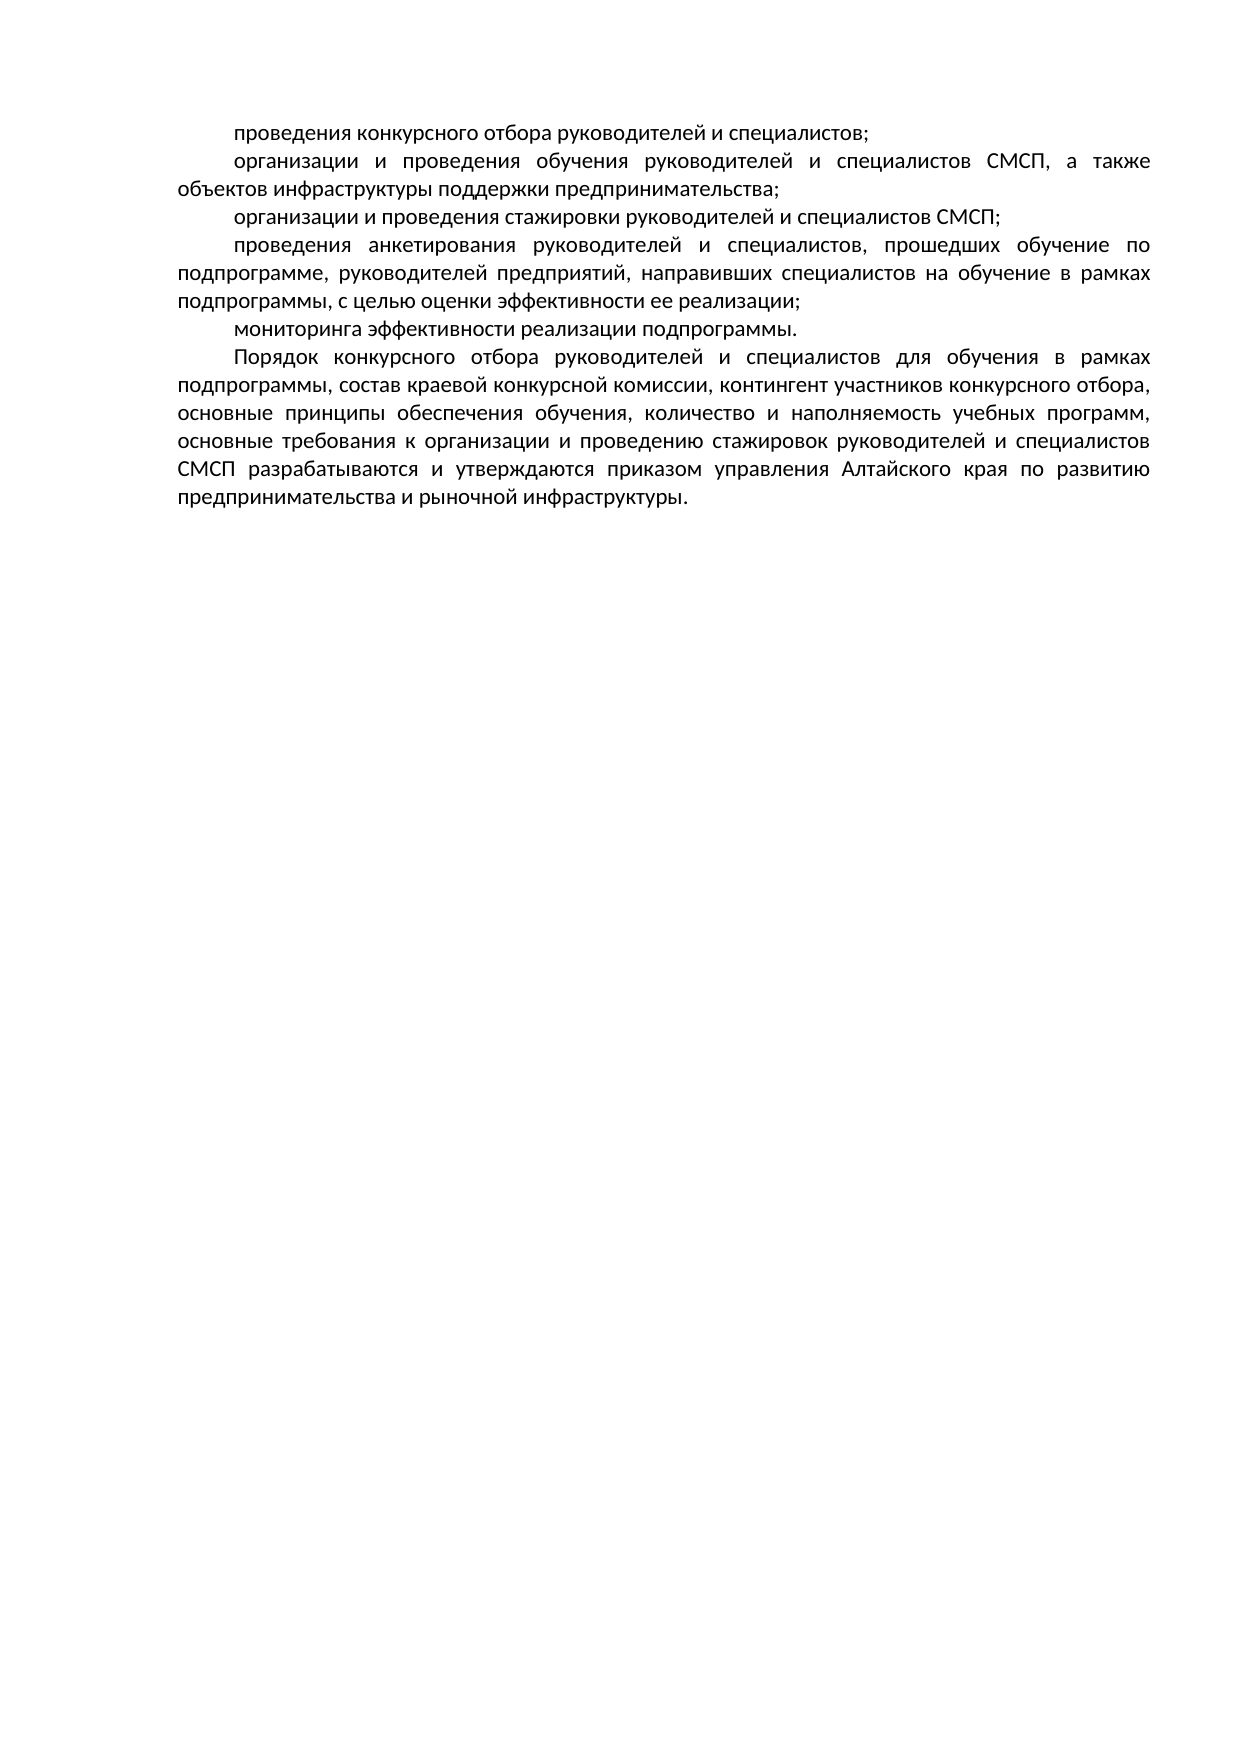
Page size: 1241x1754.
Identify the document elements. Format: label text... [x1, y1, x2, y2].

text организации и проведения стажировки руководителей и специалистов СМСП; [177, 202, 1152, 230]
text мониторинга эффективности реализации подпрограммы. [177, 314, 1152, 342]
text организации и проведения обучения руководителей и специалистов СМСП, а также объектов инфраструктуры поддержки предпринимательства; [177, 146, 1152, 202]
text Порядок конкурсного отбора руководителей и специалистов для обучения в рамках подпрограммы, состав краевой конкурсной комиссии, контингент участников конкурсного отбора, основные принципы обеспечения обучения, количество и наполняемость учебных программ, основные требования к организации и проведению стажировок руководителей и специалистов СМСП разрабатываются и утверждаются приказом управления Алтайского края по развитию предпринимательства и рыночной инфраструктуры. [177, 342, 1152, 510]
text проведения анкетирования руководителей и специалистов, прошедших обучение по подпрограмме, руководителей предприятий, направивших специалистов на обучение в рамках подпрограммы, с целью оценки эффективности ее реализации; [177, 230, 1152, 314]
text проведения конкурсного отбора руководителей и специалистов; [177, 118, 1152, 146]
